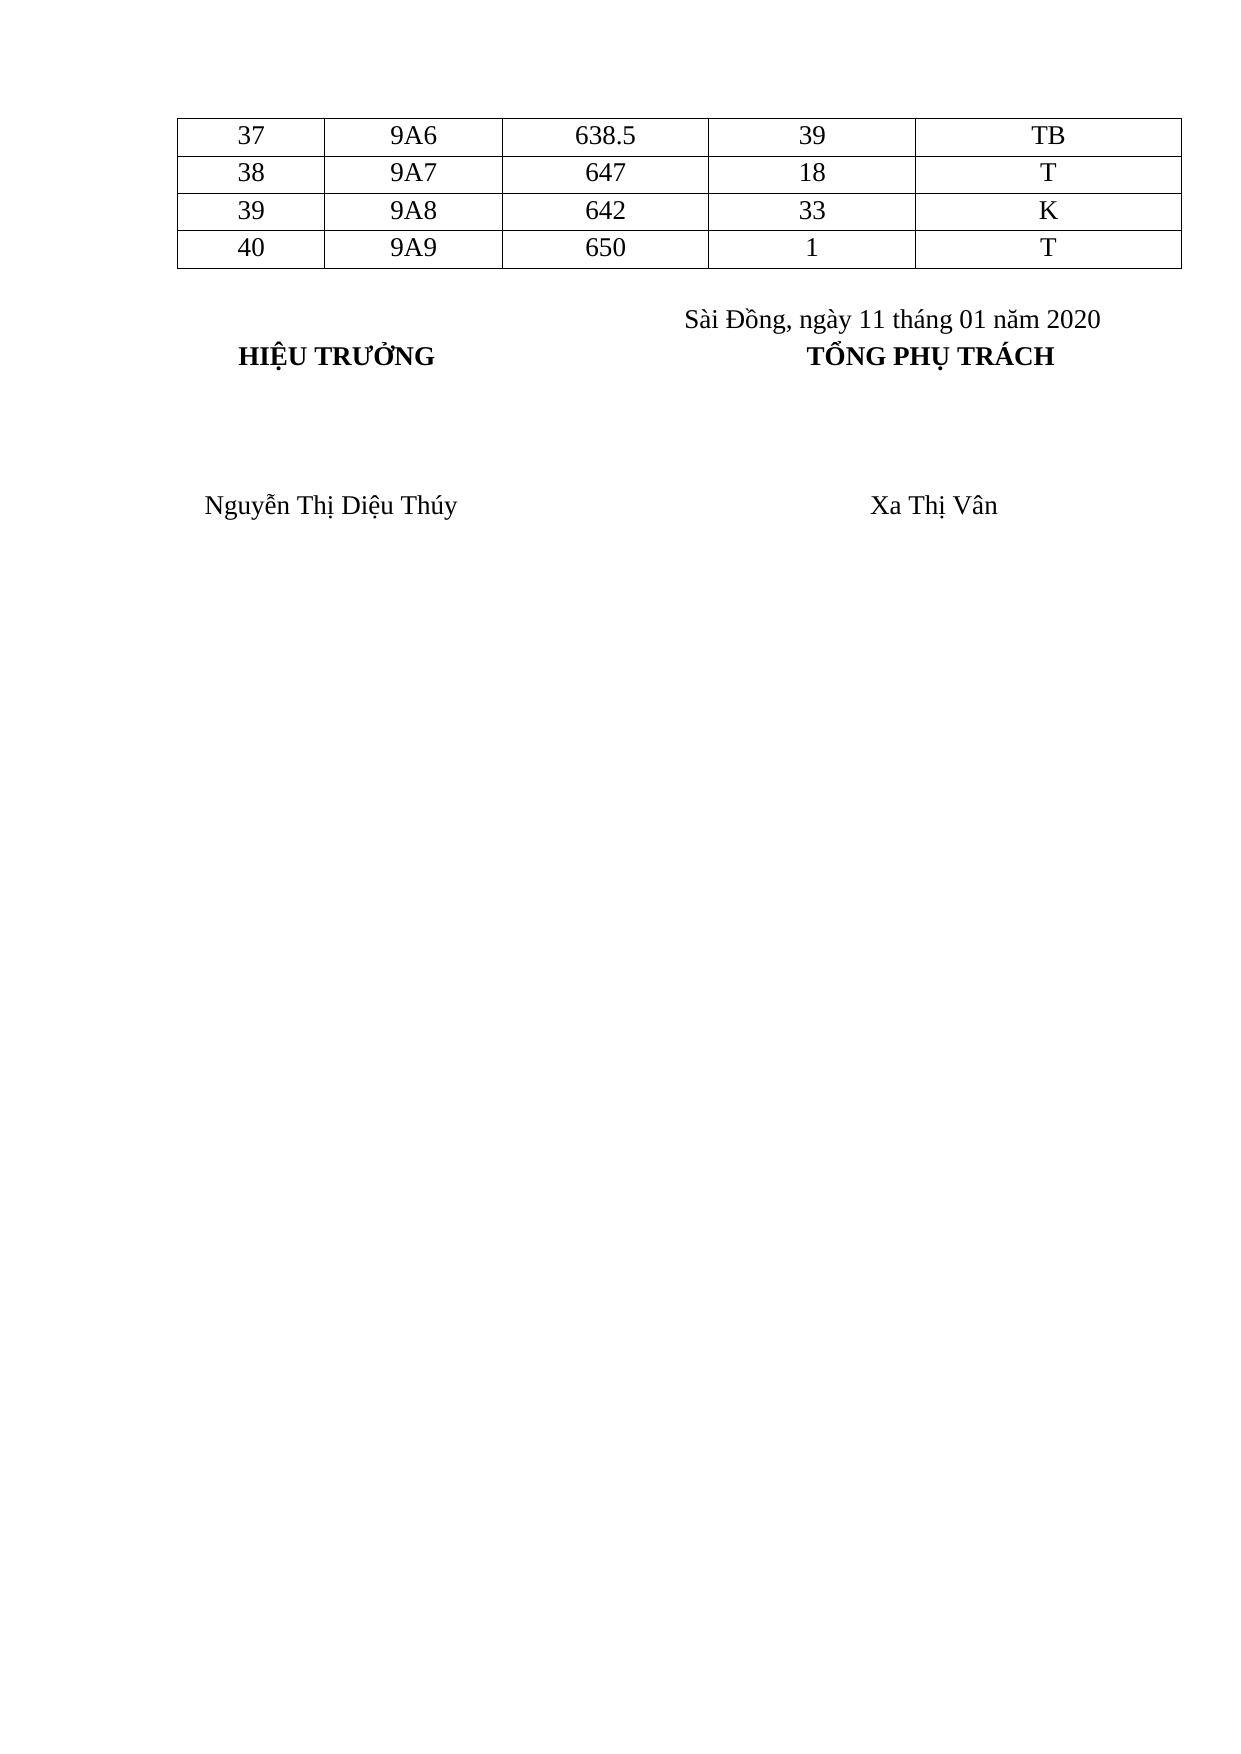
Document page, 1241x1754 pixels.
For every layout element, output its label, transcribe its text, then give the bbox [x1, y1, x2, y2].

table_cell T [916, 157, 1181, 193]
table_cell 638.5 [503, 119, 708, 156]
table_cell 9A6 [325, 119, 502, 156]
table_cell TB [916, 119, 1181, 156]
text Sài Đồng, ngày 11 tháng 01 năm 2020 [177, 303, 1122, 334]
text Nguyễn Thị Diệu Thúy Xa Thị Vân [177, 489, 1122, 521]
table_cell 38 [178, 157, 324, 193]
table_cell 9A9 [325, 231, 502, 268]
text HIỆU TRƯỞNG TỔNG PHỤ TRÁCH [177, 340, 1122, 371]
table_cell 40 [178, 231, 324, 268]
table_cell 647 [503, 157, 708, 193]
table_cell T [916, 231, 1181, 268]
table_cell 642 [503, 194, 708, 230]
table_cell 9A7 [325, 157, 502, 193]
table_cell 18 [709, 157, 915, 193]
table_cell 33 [709, 194, 915, 230]
table_cell 650 [503, 231, 708, 268]
table_cell K [916, 194, 1181, 230]
table_cell 1 [709, 231, 915, 268]
table_cell 39 [178, 194, 324, 230]
table_cell 39 [709, 119, 915, 156]
table_cell 37 [178, 119, 324, 156]
table_cell 9A8 [325, 194, 502, 230]
